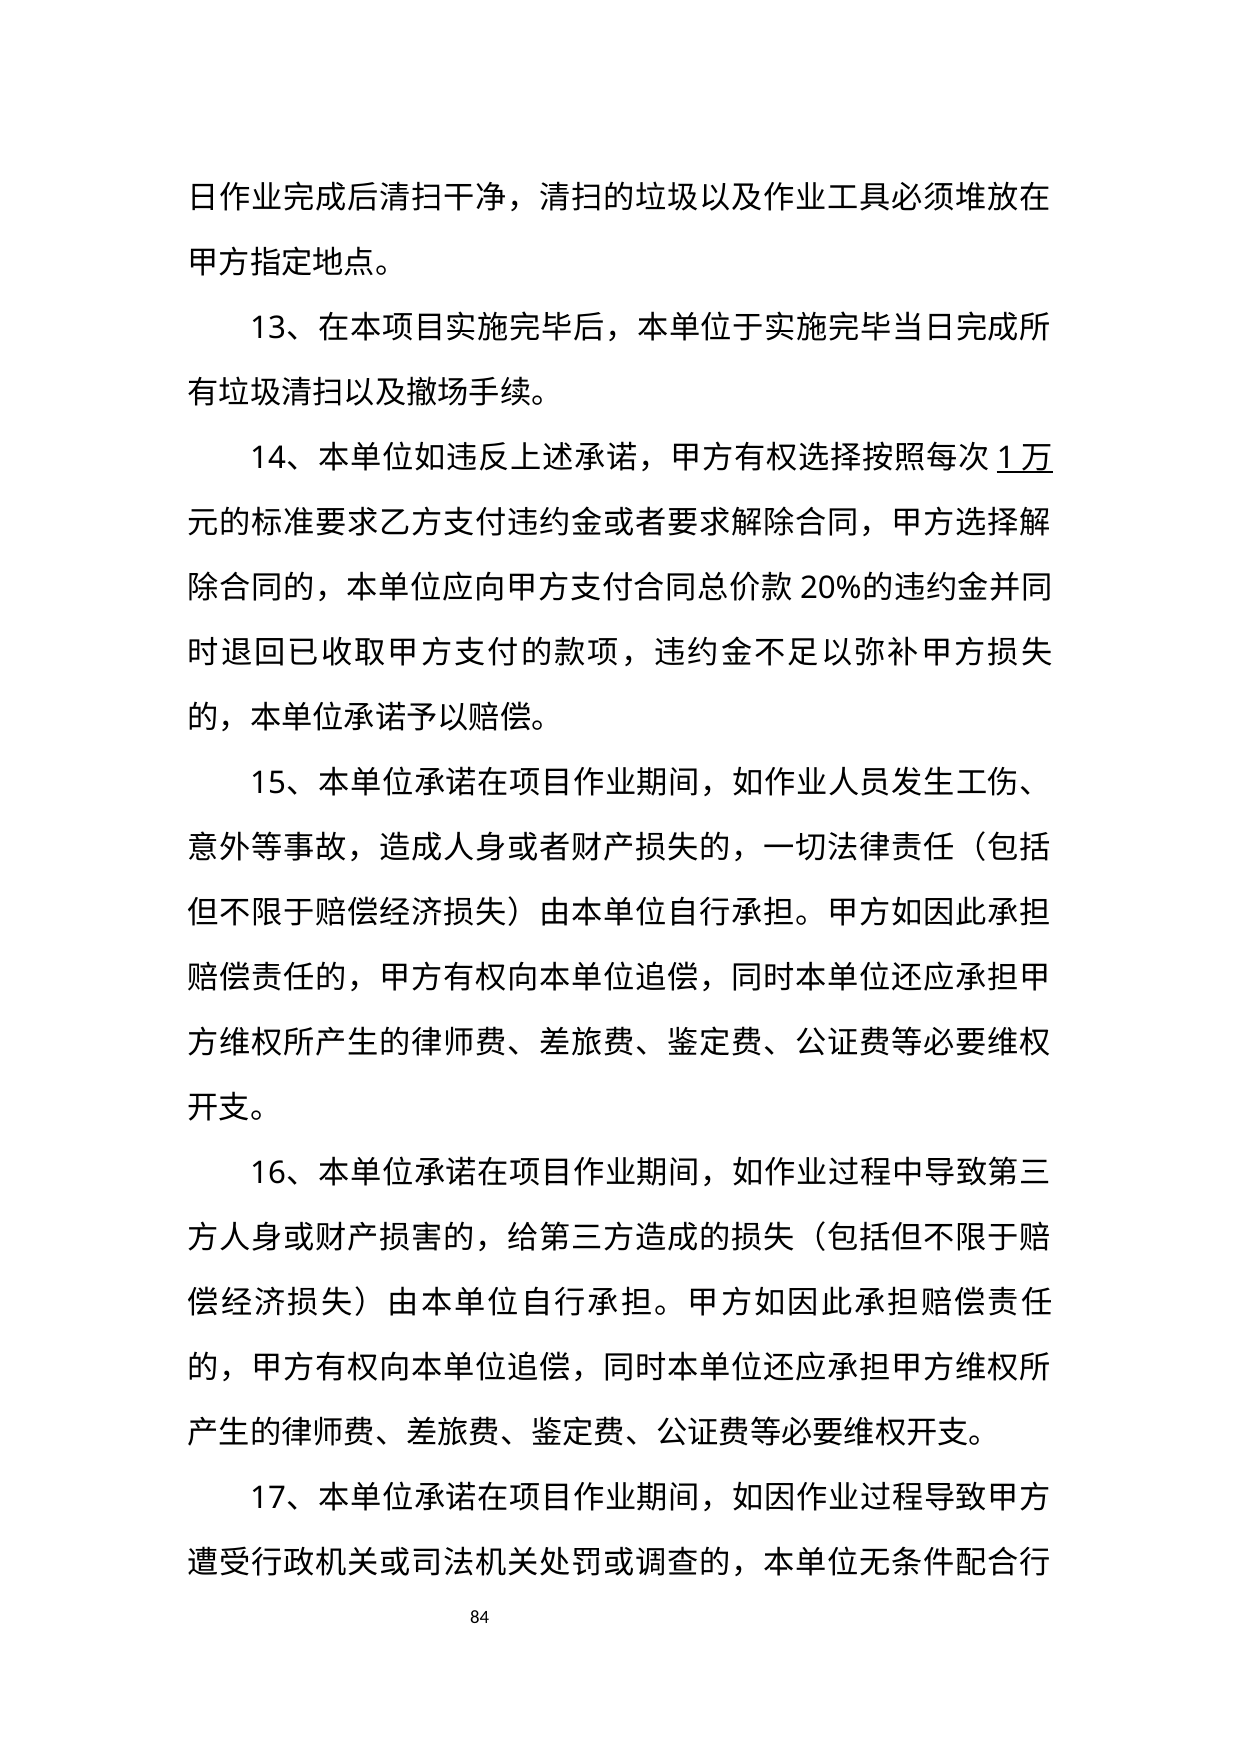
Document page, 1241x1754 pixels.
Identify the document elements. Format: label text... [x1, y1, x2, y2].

text 16、本单位承诺在项目作业期间，如作业过程中导致第三方人身或财产损害的，给第三方造成的损失（包括但不限于赔偿经济损失）由本单位自行承担。甲方如因此承担赔偿责任的，甲方有权向本单位追偿，同时本单位还应承担甲方维权所产生的律师费、差旅费、鉴定费、公证费等必要维权开支。 [187, 1137, 1053, 1462]
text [187, 1462, 1053, 1592]
text 14、本单位如违反上述承诺，甲方有权选择按照每次1万元的标准要求乙方支付违约金或者要求解除合同，甲方选择解除合同的，本单位应向甲方支付合同总价款20%的违约金并同时退回已收取甲方支付的款项，违约金不足以弥补甲方损失的，本单位承诺予以赔偿。 [187, 422, 1053, 747]
text 15、本单位承诺在项目作业期间，如作业人员发生工伤、意外等事故，造成人身或者财产损失的，一切法律责任（包括但不限于赔偿经济损失）由本单位自行承担。甲方如因此承担赔偿责任的，甲方有权向本单位追偿，同时本单位还应承担甲方维权所产生的律师费、差旅费、鉴定费、公证费等必要维权开支。 [187, 747, 1053, 1137]
text 13、在本项目实施完毕后，本单位于实施完毕当日完成所有垃圾清扫以及撤场手续。 [187, 292, 1053, 422]
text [187, 162, 1053, 292]
